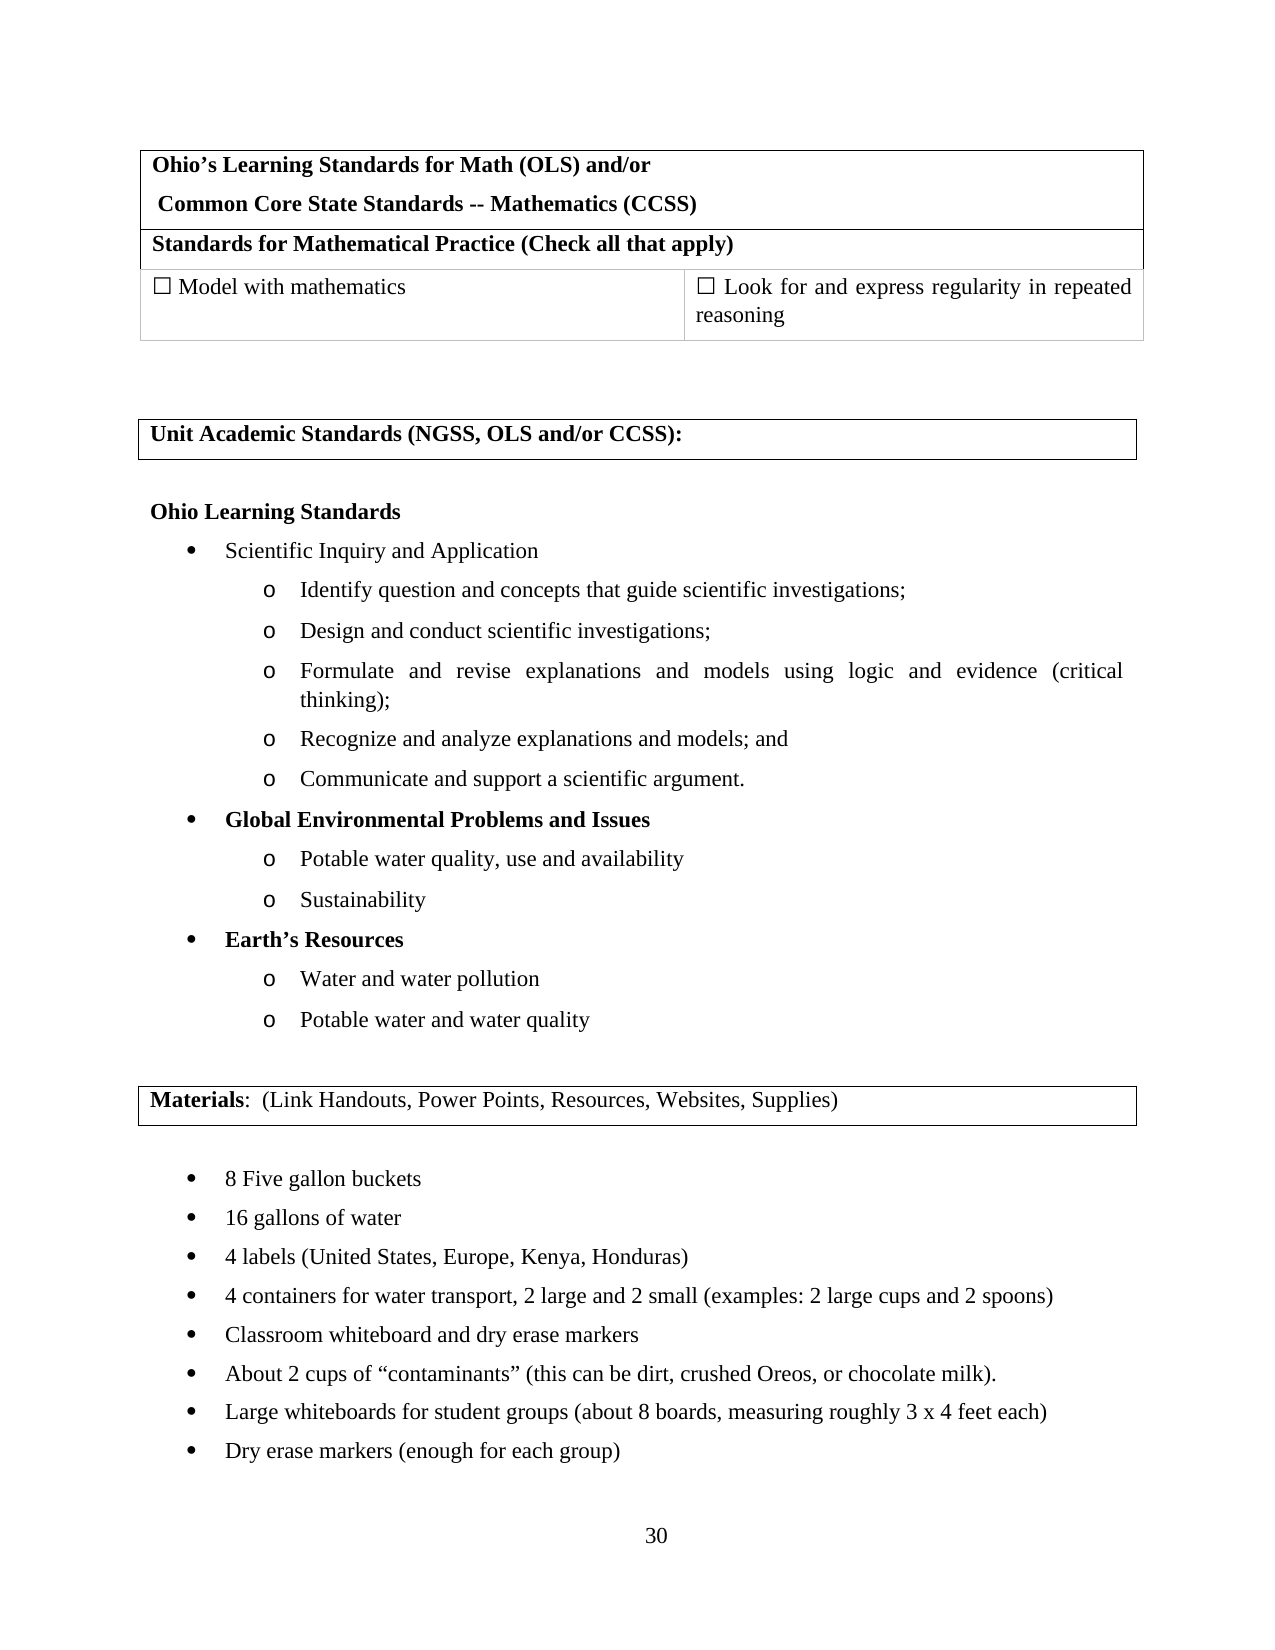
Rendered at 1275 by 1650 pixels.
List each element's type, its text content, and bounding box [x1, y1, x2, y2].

table_cell Look for and express regularity in repeated reasoning [685, 270, 1143, 340]
list Large whiteboards for student groups (about 8 boards, measuring roughly 3 x 4 feet each) [187, 1398, 1125, 1425]
list Communicate and support a scientific argument. [262, 765, 1125, 793]
list Recognize and analyze explanations and models; and [262, 724, 1125, 753]
list Dry erase markers (enough for each group) [187, 1437, 1125, 1464]
list Formulate and revise explanations and models using logic and evidence (critical thinking); [262, 657, 1125, 712]
list 4 labels (United States, Europe, Kenya, Honduras) [187, 1243, 1125, 1269]
list 4 containers for water transport, 2 large and 2 small (examples: 2 large cups and 2 spoons) [187, 1282, 1125, 1308]
list Global Environmental Problems and Issues [187, 806, 1125, 832]
text Ohio Learning Standards [150, 498, 1125, 525]
list Identify question and concepts that guide scientific investigations; [262, 576, 1125, 604]
list 8 Five gallon buckets [187, 1165, 1125, 1192]
list About 2 cups of “contaminants” (this can be dirt, crushed Oreos, or chocolate milk). [187, 1359, 1125, 1386]
list Potable water and water quality [262, 1006, 1125, 1034]
list Design and conduct scientific investigations; [262, 617, 1125, 645]
list Potable water quality, use and availability [262, 845, 1125, 873]
list Water and water pollution [262, 965, 1125, 993]
list Classroom whiteboard and dry erase markers [187, 1321, 1125, 1347]
list 16 gallons of water [187, 1204, 1125, 1231]
table_header Unit Academic Standards (NGSS, OLS and/or CCSS): [139, 420, 1136, 458]
table_header Ohio’s Learning Standards for Math (OLS) and/or Common Core State Standards -- Mathematics (CCSS) [141, 151, 1143, 229]
list Scientific Inquiry and Application [187, 537, 1125, 563]
list Earth’s Resources [187, 926, 1125, 953]
table_cell Standards for Mathematical Practice (Check all that apply) [141, 230, 1143, 269]
list Sustainability [262, 886, 1125, 914]
table_cell Model with mathematics [141, 270, 684, 340]
table_header Materials: (Link Handouts, Power Points, Resources, Websites, Supplies) [139, 1087, 1136, 1125]
